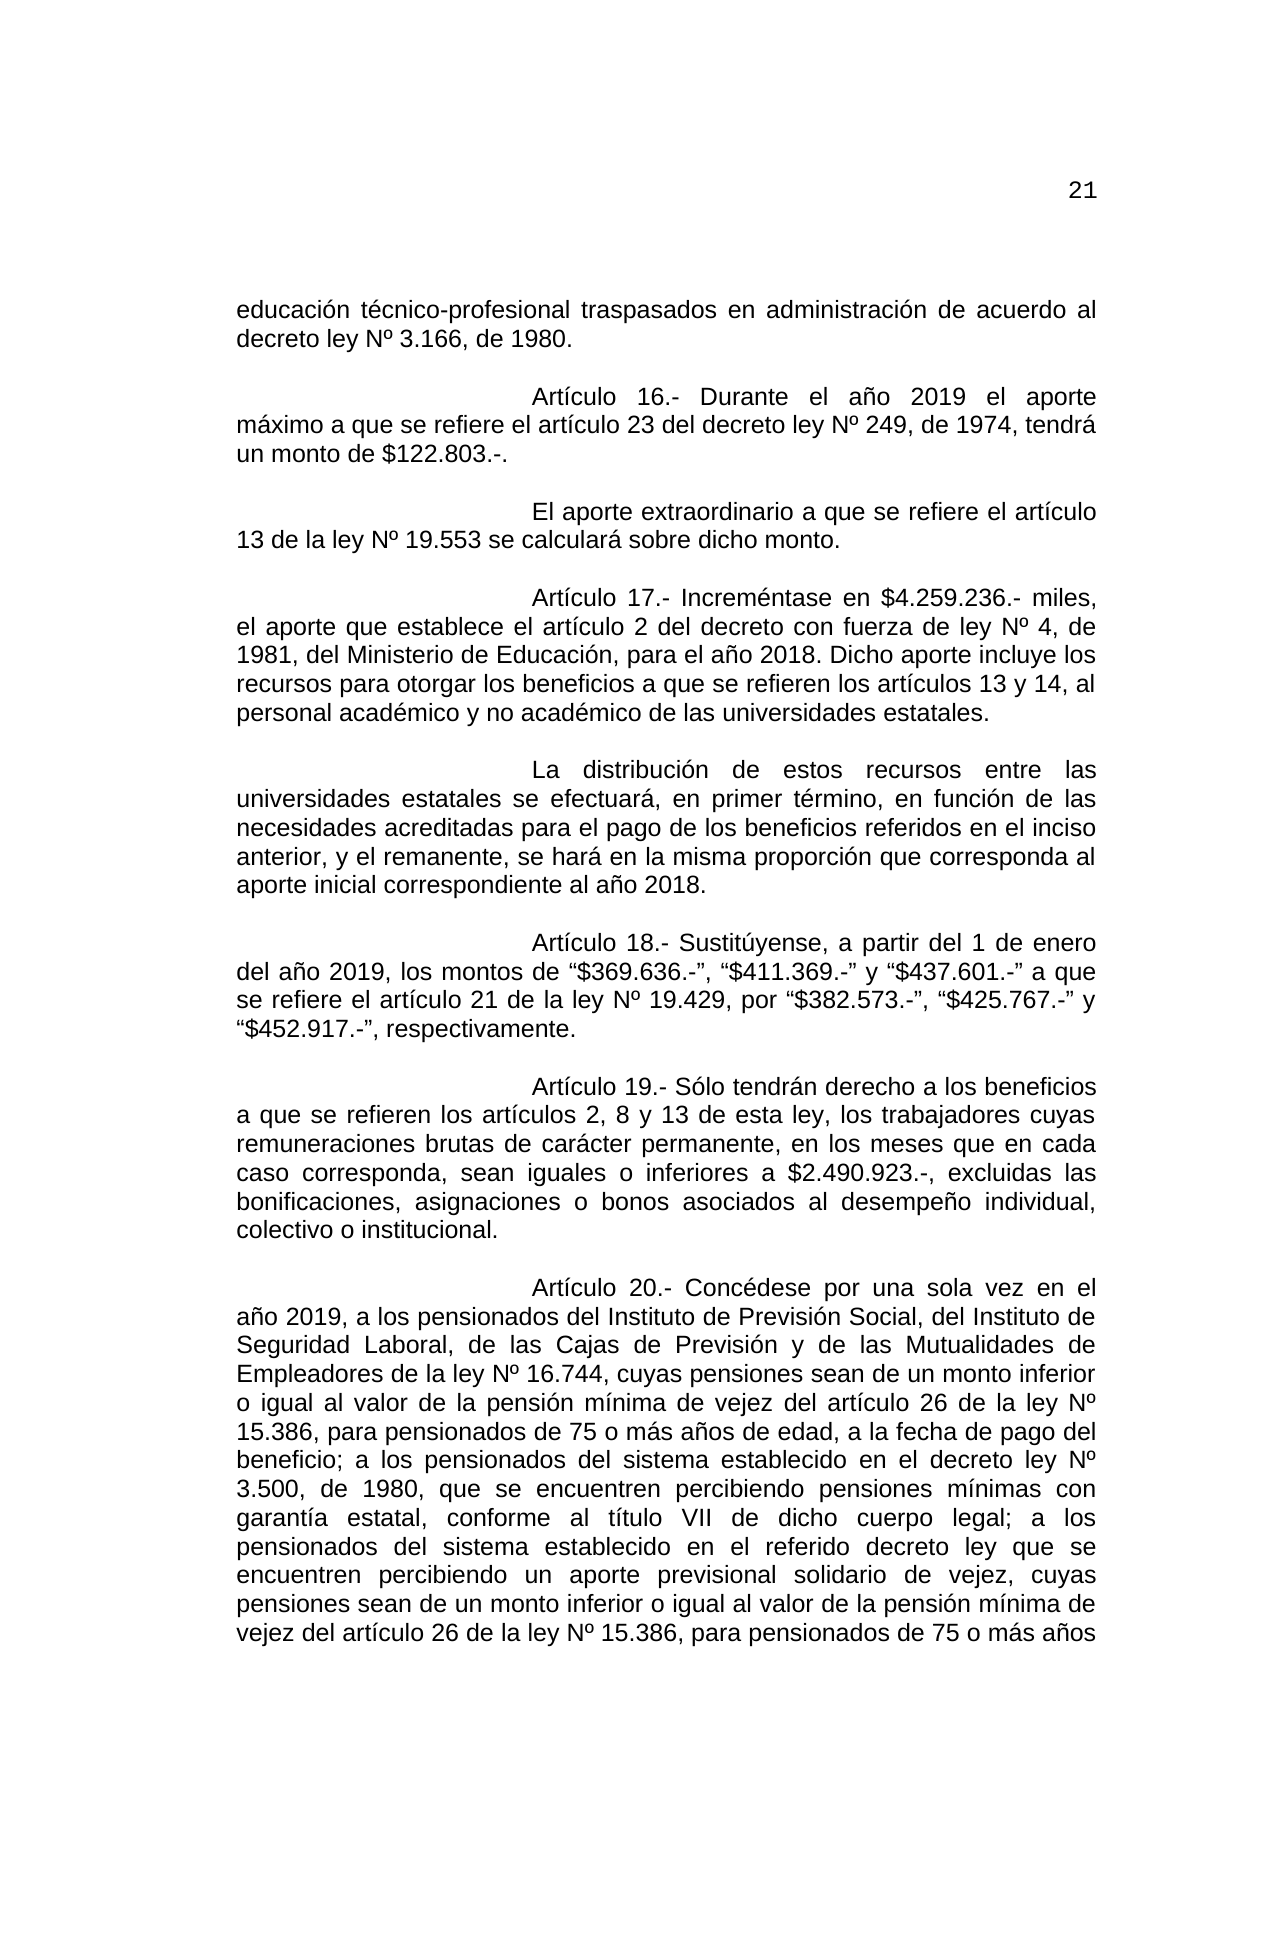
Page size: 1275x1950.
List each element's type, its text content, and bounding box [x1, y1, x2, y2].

text El aporte extraordinario a que se refiere el artículo 13 de la ley Nº 19.553 se calculará sobre dicho monto. [236, 497, 1098, 554]
text La distribución de estos recursos entre las universidades estatales se efectuará, en primer término, en función de las necesidades acreditadas para el pago de los beneficios referidos en el inciso anterior, y el remanente, se hará en la misma proporción que corresponda al aporte inicial correspondiente al año 2018. [236, 755, 1098, 899]
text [236, 295, 1098, 353]
text Artículo 17.- Increméntase en $4.259.236.- miles, el aporte que establece el artículo 2 del decreto con fuerza de ley Nº 4, de 1981, del Ministerio de Educación, para el año 2018. Dicho aporte incluye los recursos para otorgar los beneficios a que se refieren los artículos 13 y 14, al personal académico y no académico de las universidades estatales. [236, 583, 1098, 727]
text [236, 1273, 1098, 1647]
text Artículo 18.- Sustitúyense, a partir del 1 de enero del año 2019, los montos de “$369.636.-”, “$411.369.-” y “$437.601.-” a que se refiere el artículo 21 de la ley Nº 19.429, por “$382.573.-”, “$425.767.-” y “$452.917.-”, respectivamente. [236, 928, 1098, 1043]
text Artículo 19.- Sólo tendrán derecho a los beneficios a que se refieren los artículos 2, 8 y 13 de esta ley, los trabajadores cuyas remuneraciones brutas de carácter permanente, en los meses que en cada caso corresponda, sean iguales o inferiores a $2.490.923.-, excluidas las bonificaciones, asignaciones o bonos asociados al desempeño individual, colectivo o institucional. [236, 1072, 1098, 1244]
text Artículo 16.- Durante el año 2019 el aporte máximo a que se refiere el artículo 23 del decreto ley Nº 249, de 1974, tendrá un monto de $122.803.-. [236, 382, 1098, 468]
